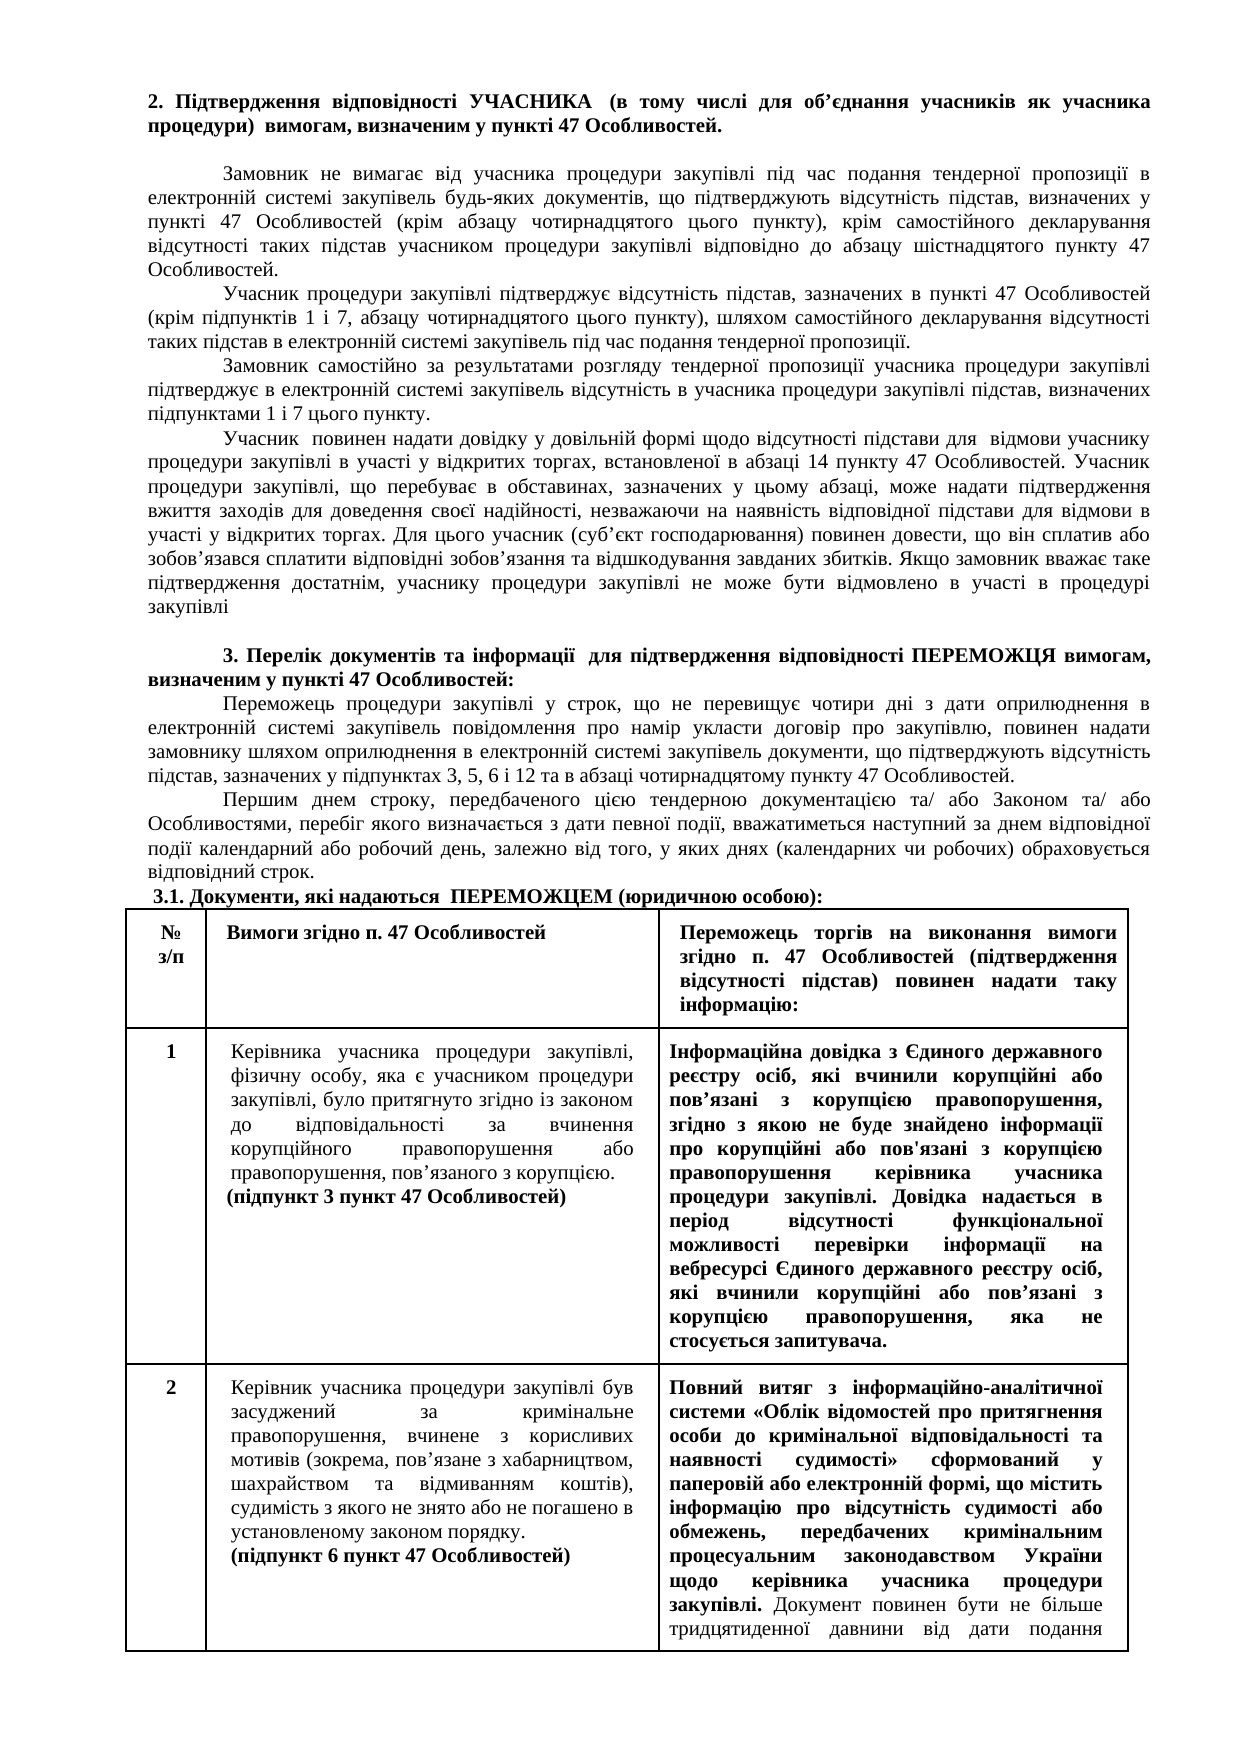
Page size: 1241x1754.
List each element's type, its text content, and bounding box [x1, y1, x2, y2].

text Учасник повинен надати довідку у довільній формі щодо відсутності підстави для відмови учаснику процедури закупівлі в участі у відкритих торгах, встановленої в абзаці 14 пункту 47 Особливостей. Учасник процедури закупівлі, що перебуває в обставинах, зазначених у цьому абзаці, може надати підтвердження вжиття заходів для доведення своєї надійності, незважаючи на наявність відповідної підстави для відмови в участі у відкритих торгах. Для цього учасник (суб’єкт господарювання) повинен довести, що він сплатив або зобов’язався сплатити відповідні зобов’язання та відшкодування завданих збитків. Якщо замовник вважає таке підтвердження достатнім, учаснику процедури закупівлі не може бути відмовлено в участі в процедурі закупівлі [148, 425, 1152, 618]
text Учасник процедури закупівлі підтверджує відсутність підстав, зазначених в пункті 47 Особливостей (крім підпунктів 1 і 7, абзацу чотирнадцятого цього пункту), шляхом самостійного декларування відсутності таких підстав в електронній системі закупівель під час подання тендерної пропозиції. [148, 281, 1152, 353]
text Замовник самостійно за результатами розгляду тендерної пропозиції учасника процедури закупівлі підтверджує в електронній системі закупівель відсутність в учасника процедури закупівлі підстав, визначених підпунктами 1 і 7 цього пункту. [148, 353, 1152, 425]
text 3. Перелік документів та інформації для підтвердження відповідності ПЕРЕМОЖЦЯ вимогам, визначеним у пункті 47 Особливостей: [148, 643, 1152, 691]
table_header № з/п [127, 910, 205, 1027]
table_header Вимоги згідно п. 47 Особливостей [207, 910, 658, 1027]
table_header Переможець торгів на виконання вимоги згідно п. 47 Особливостей (підтвердження відсутності підстав) повинен надати таку інформацію: [660, 910, 1127, 1027]
text Переможець процедури закупівлі у строк, що не перевищує чотири дні з дати оприлюднення в електронній системі закупівель повідомлення про намір укласти договір про закупівлю, повинен надати замовнику шляхом оприлюднення в електронній системі закупівель документи, що підтверджують відсутність підстав, зазначених у підпунктах 3, 5, 6 і 12 та в абзаці чотирнадцятому пункту 47 Особливостей. [148, 691, 1152, 787]
text 3.1. Документи, які надаються ПЕРЕМОЖЦЕМ (юридичною особою): [148, 883, 1152, 908]
text Замовник не вимагає від учасника процедури закупівлі під час подання тендерної пропозиції в електронній системі закупівель будь-яких документів, що підтверджують відсутність підстав, визначених у пункті 47 Особливостей (крім абзацу чотирнадцятого цього пункту), крім самостійного декларування відсутності таких підстав учасником процедури закупівлі відповідно до абзацу шістнадцятого пункту 47 Особливостей. [148, 161, 1152, 281]
text 2. Підтвердження відповідності УЧАСНИКА (в тому числі для об’єднання учасників як учасника процедури) вимогам, визначеним у пункті 47 Особливостей. [148, 88, 1152, 137]
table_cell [207, 1365, 658, 1650]
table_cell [660, 1365, 1127, 1650]
text Першим днем строку, передбаченого цією тендерною документацією та/ або Законом та/ або Особливостями, перебіг якого визначається з дати певної події, вважатиметься наступний за днем відповідної події календарний або робочий день, залежно від того, у яких днях (календарних чи робочих) обраховується відповідний строк. [148, 787, 1152, 883]
table_cell Керівника учасника процедури закупівлі, фізичну особу, яка є учасником процедури закупівлі, було притягнуто згідно із законом до відповідальності за вчинення корупційного правопорушення або правопорушення, пов’язаного з корупцією. (підпункт 3 пункт 47 Особливостей) [207, 1029, 658, 1362]
table_cell 1 [127, 1029, 205, 1362]
table_cell Інформаційна довідка з Єдиного державного реєстру осіб, які вчинили корупційні або пов’язані з корупцією правопорушення, згідно з якою не буде знайдено інформації про корупційні або пов'язані з корупцією правопорушення керівника учасника процедури закупівлі. Довідка надається в період відсутності функціональної можливості перевірки інформації на вебресурсі Єдиного державного реєстру осіб, які вчинили корупційні або пов’язані з корупцією правопорушення, яка не стосується запитувача. [660, 1029, 1127, 1362]
table_cell 2 [127, 1365, 205, 1650]
